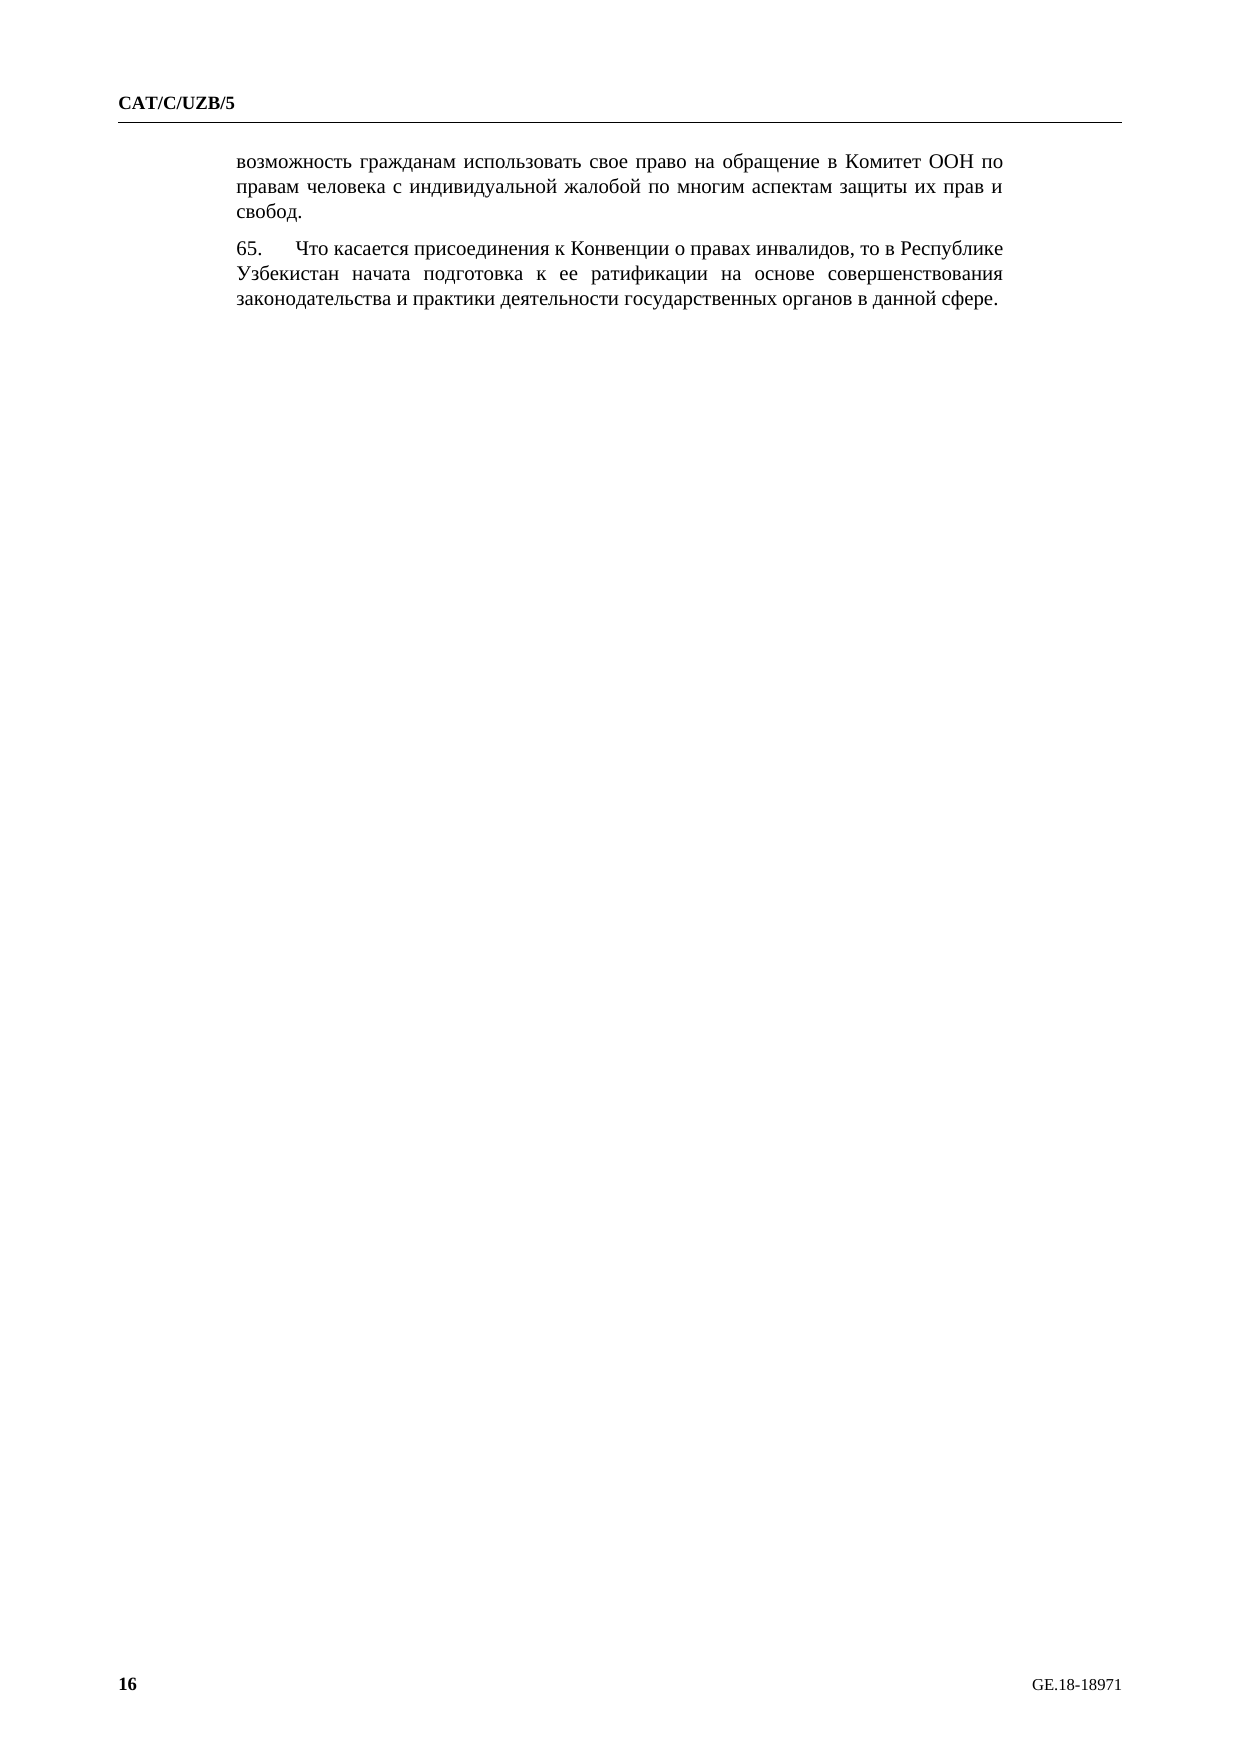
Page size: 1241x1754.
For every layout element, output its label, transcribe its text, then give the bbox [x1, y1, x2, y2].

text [236, 148, 1004, 223]
text 65. Что касается присоединения к Конвенции о правах инвалидов, то в Республике Узбекистан начата подготовка к ее ратификации на основе совершенствования законодательства и практики деятельности государственных органов в данной сфере. [236, 235, 1004, 310]
